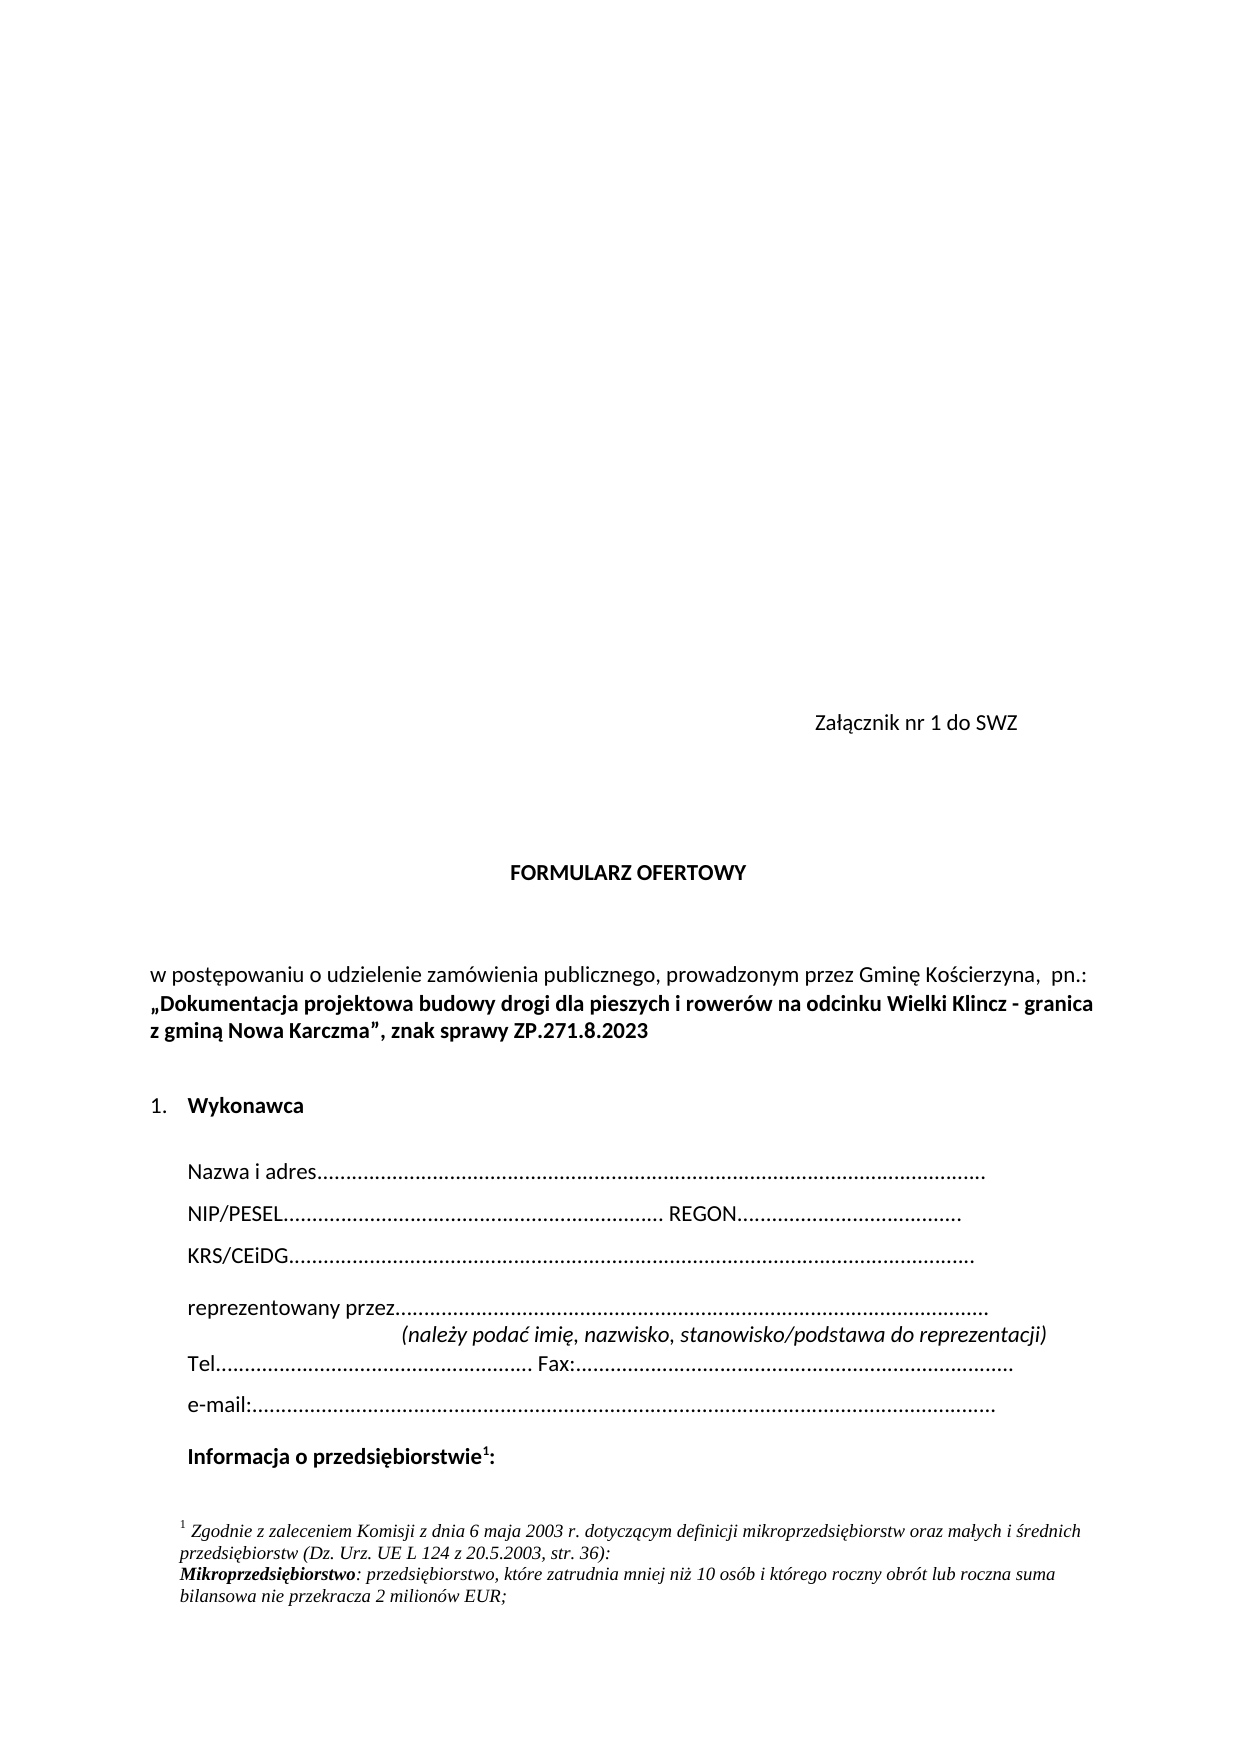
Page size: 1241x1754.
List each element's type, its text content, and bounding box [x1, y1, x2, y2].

text Załącznik nr 1 do SWZ [179, 708, 1104, 736]
text Nazwa i adres.................................................................................................................... [187, 1157, 1106, 1185]
text reprezentowany przez....................................................................................................... [187, 1283, 1106, 1321]
text Tel....................................................... Fax:............................................................................ [187, 1349, 1106, 1377]
text NIP/PESEL.................................................................. REGON....................................... [187, 1199, 1106, 1227]
text FORMULARZ OFERTOWY [150, 848, 1106, 886]
text e-mail:................................................................................................................................. [187, 1391, 1106, 1419]
list Wykonawca [150, 1082, 1106, 1120]
text Informacja o przedsiębiorstwie: [187, 1433, 1106, 1470]
text (należy podać imię, nazwisko, stanowisko/podstawa do reprezentacji) [150, 1321, 1106, 1349]
text KRS/CEiDG....................................................................................................................... [187, 1241, 1106, 1269]
text w postępowaniu o udzielenie zamówienia publicznego, prowadzonym przez Gminę Kościerzyna, pn.: „Dokumentacja projektowa budowy drogi dla pieszych i rowerów na odcinku Wielki Klincz - granica z gminą Nowa Karczma”, znak sprawy ZP.271.8.2023 [150, 961, 1106, 1045]
